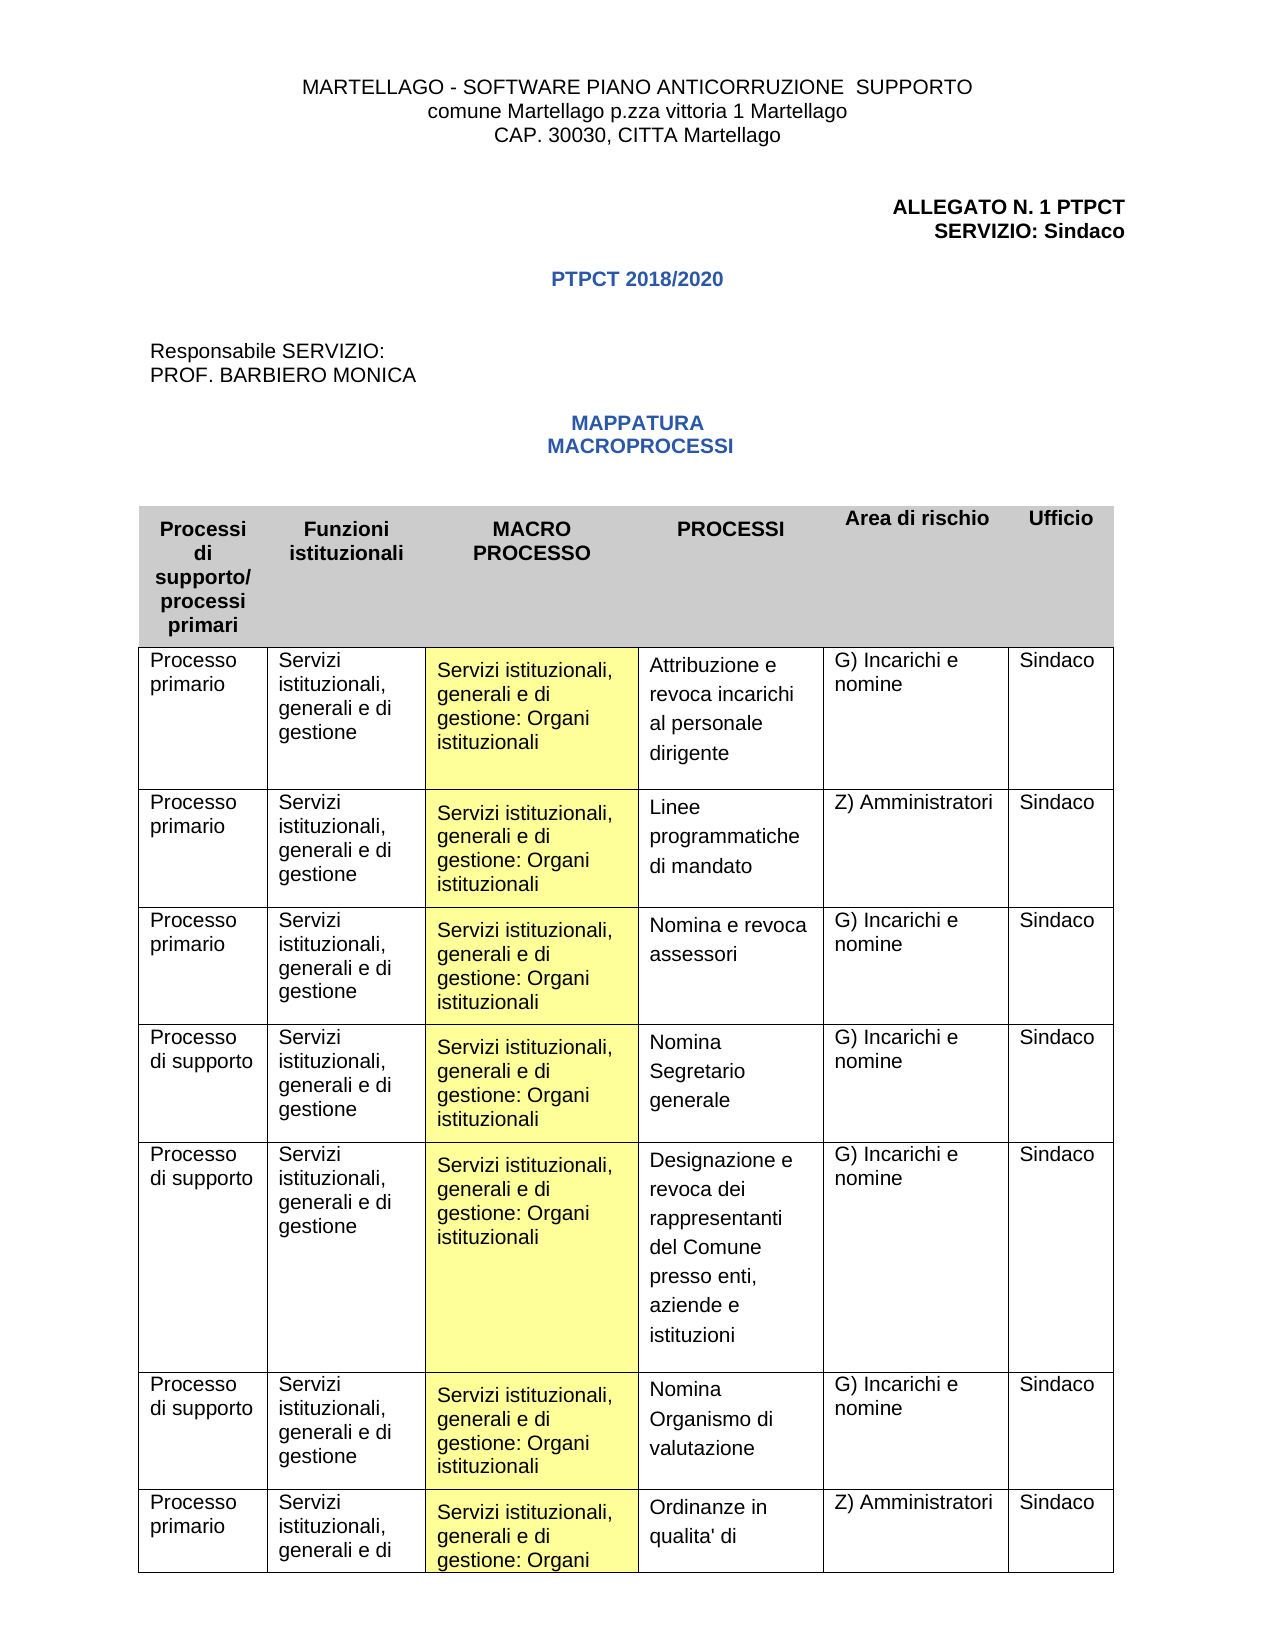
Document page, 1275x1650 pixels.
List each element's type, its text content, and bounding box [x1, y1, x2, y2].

table_cell G) Incarichi e nomine [824, 1373, 1008, 1489]
table_cell Processo di supporto [139, 1143, 267, 1371]
table_cell Servizi istituzionali, generali e di gestione [268, 648, 425, 789]
text ALLEGATO N. 1 PTPCT [150, 195, 1125, 219]
table_cell Z) Amministratori [824, 790, 1008, 907]
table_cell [426, 1490, 638, 1572]
table_header MACRO PROCESSO [426, 506, 638, 647]
table_header Processi di supporto/processi primari [139, 506, 267, 647]
table_cell Nomina Segretario generale [639, 1025, 823, 1141]
table_cell Servizi istituzionali, generali e di gestione: Organi istituzionali [426, 908, 638, 1024]
table_cell Sindaco [1009, 648, 1113, 789]
table_cell Processo primario [139, 790, 267, 907]
text MAPPATURA [150, 410, 1125, 434]
table_cell Attribuzione e revoca incarichi al personale dirigente [639, 648, 823, 789]
table_cell Z) Amministratori [824, 1490, 1008, 1572]
table_cell G) Incarichi e nomine [824, 1025, 1008, 1141]
table_cell Processo primario [139, 908, 267, 1024]
table_cell G) Incarichi e nomine [824, 908, 1008, 1024]
table_cell Servizi istituzionali, generali e di gestione: Organi istituzionali [426, 1373, 638, 1489]
table_cell Sindaco [1009, 908, 1113, 1024]
table_header Area di rischio [823, 506, 1008, 647]
table_cell Sindaco [1009, 1373, 1113, 1489]
table_cell Nomina Organismo di valutazione [639, 1373, 823, 1489]
table_header Ufficio [1008, 506, 1114, 647]
table_cell Designazione e revoca dei rappresentanti del Comune presso enti, aziende e istituzioni [639, 1143, 823, 1371]
table_cell G) Incarichi e nomine [824, 648, 1008, 789]
table_cell Servizi istituzionali, generali e di gestione: Organi istituzionali [426, 1143, 638, 1371]
text MACROPROCESSI [150, 434, 1125, 458]
table_header Funzioni istituzionali [267, 506, 426, 647]
table_cell Sindaco [1009, 1143, 1113, 1371]
text comune Martellago p.zza vittoria 1 Martellago [150, 99, 1125, 123]
table_cell Linee programmatiche di mandato [639, 790, 823, 907]
table_cell Processo primario [139, 1490, 267, 1572]
text CAP. 30030, CITTA Martellago [150, 123, 1125, 147]
table_cell Processo primario [139, 648, 267, 789]
table_cell Sindaco [1009, 790, 1113, 907]
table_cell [639, 1490, 823, 1572]
text Responsabile SERVIZIO: [150, 338, 1125, 362]
table_cell Servizi istituzionali, generali e di gestione [268, 1373, 425, 1489]
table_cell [268, 1490, 425, 1572]
table_header PROCESSI [638, 506, 823, 647]
table_cell Nomina e revoca assessori [639, 908, 823, 1024]
table_cell Servizi istituzionali, generali e di gestione: Organi istituzionali [426, 648, 638, 789]
table_cell Servizi istituzionali, generali e di gestione [268, 908, 425, 1024]
text SERVIZIO: Sindaco [150, 219, 1125, 243]
table_cell Processo di supporto [139, 1373, 267, 1489]
table_cell Sindaco [1009, 1490, 1113, 1572]
table_cell Sindaco [1009, 1025, 1113, 1141]
table_cell Servizi istituzionali, generali e di gestione [268, 1143, 425, 1371]
table_cell Servizi istituzionali, generali e di gestione: Organi istituzionali [426, 1025, 638, 1141]
text PROF. BARBIERO MONICA [150, 362, 1125, 386]
table_cell Servizi istituzionali, generali e di gestione [268, 1025, 425, 1141]
table_cell Servizi istituzionali, generali e di gestione [268, 790, 425, 907]
table_cell G) Incarichi e nomine [824, 1143, 1008, 1371]
text MARTELLAGO - SOFTWARE PIANO ANTICORRUZIONE SUPPORTO [150, 75, 1125, 99]
text PTPCT 2018/2020 [150, 267, 1125, 291]
table_cell Servizi istituzionali, generali e di gestione: Organi istituzionali [426, 790, 638, 907]
table_cell Processo di supporto [139, 1025, 267, 1141]
